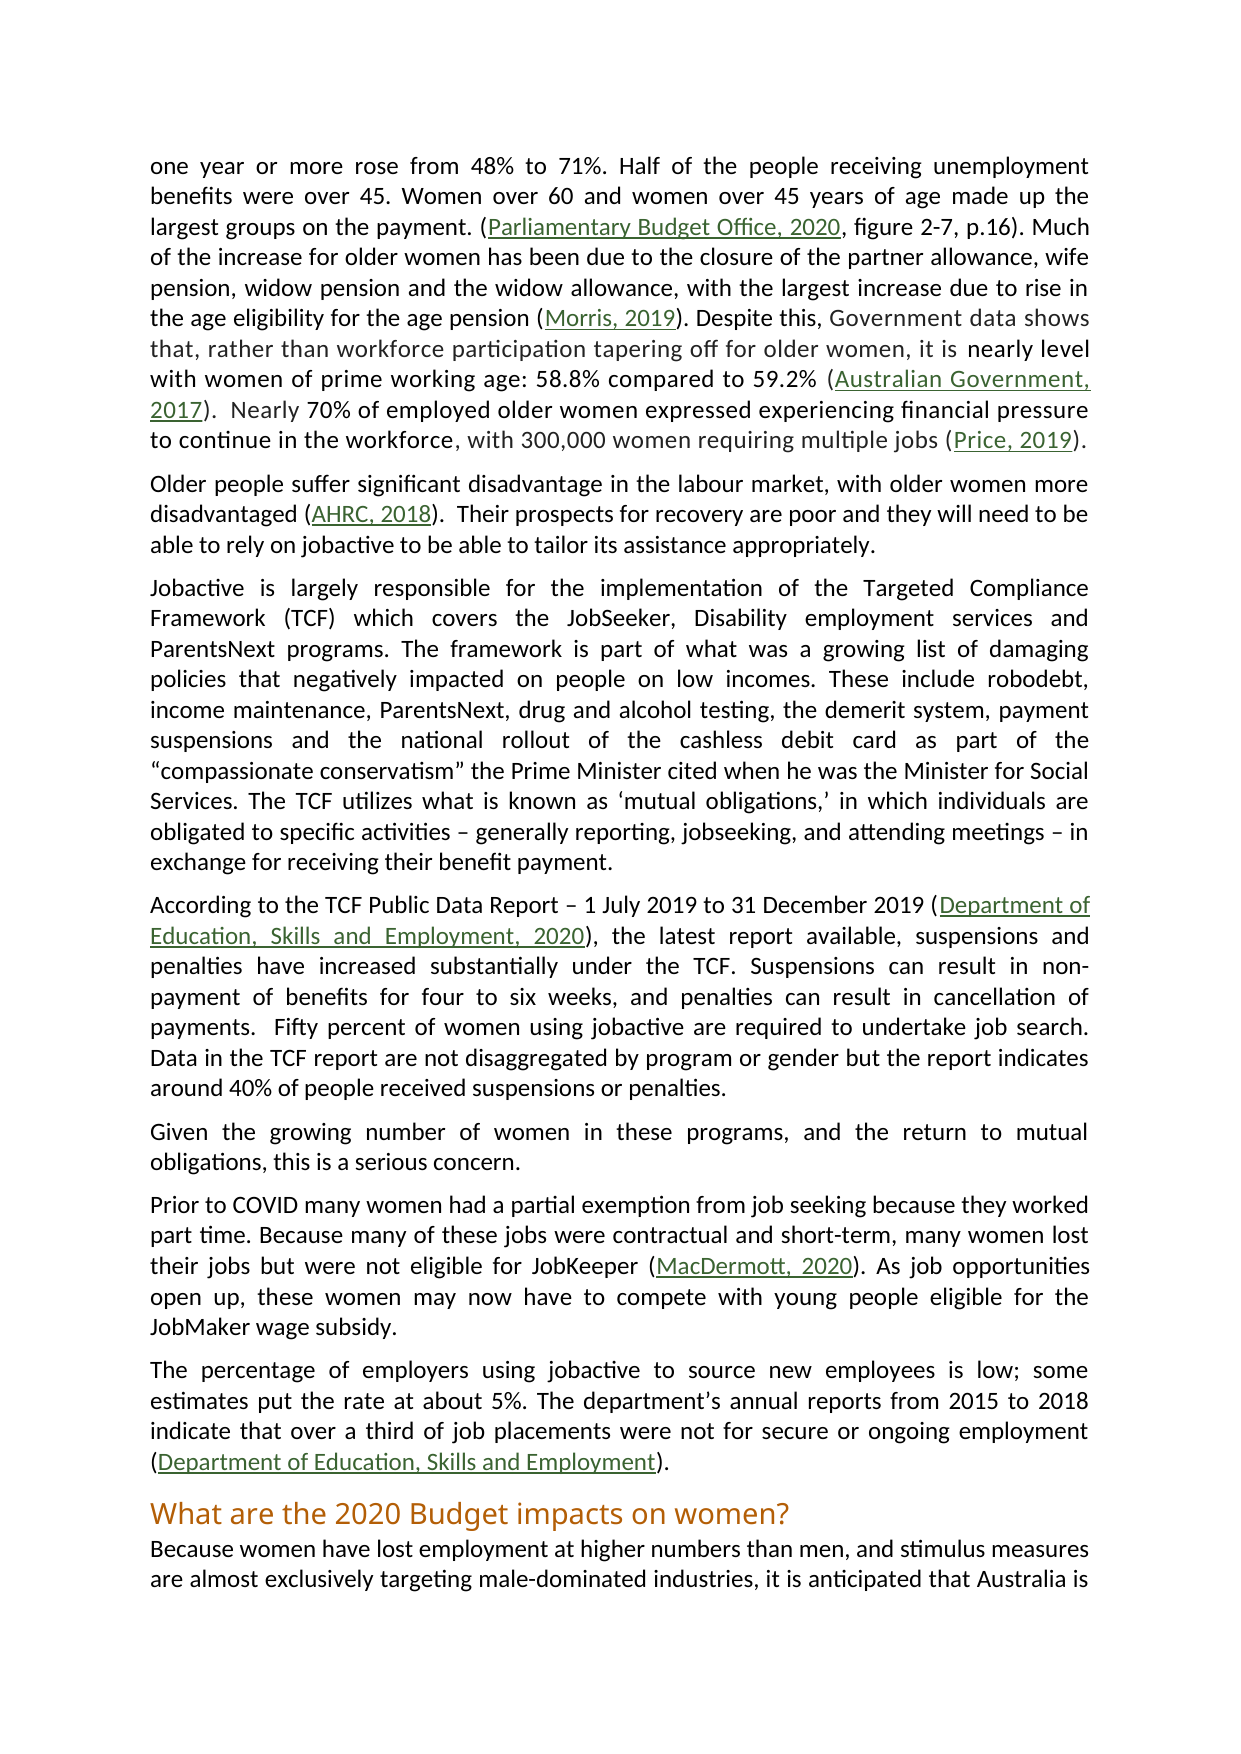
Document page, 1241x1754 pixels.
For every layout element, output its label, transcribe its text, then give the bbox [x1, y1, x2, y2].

text Jobactive is largely responsible for the implementation of the Targeted Compliance Framework (TCF) which covers the JobSeeker, Disability employment services and ParentsNext programs. The framework is part of what was a growing list of damaging policies that negatively impacted on people on low incomes. These include robodebt, income maintenance, ParentsNext, drug and alcohol testing, the demerit system, payment suspensions and the national rollout of the cashless debit card as part of the “compassionate conservatism” the Prime Minister cited when he was the Minister for Social Services. The TCF utilizes what is known as ‘mutual obligations,’ in which individuals are obligated to specific activities – generally reporting, jobseeking, and attending meetings – in exchange for receiving their benefit payment. [150, 572, 1090, 877]
text What are the 2020 Budget impacts on women? [150, 1493, 1090, 1533]
text Prior to COVID many women had a partial exemption from job seeking because they worked part time. Because many of these jobs were contractual and short-term, many women lost their jobs but were not eligible for JobKeeper (MacDermott, 2020). As job opportunities open up, these women may now have to compete with young people eligible for the JobMaker wage subsidy. [150, 1189, 1090, 1342]
text According to the TCF Public Data Report – 1 July 2019 to 31 December 2019 (Department of Education, Skills and Employment, 2020), the latest report available, suspensions and penalties have increased substantially under the TCF. Suspensions can result in non-payment of benefits for four to six weeks, and penalties can result in cancellation of payments. Fifty percent of women using jobactive are required to undertake job search. Data in the TCF report are not disaggregated by program or gender but the report indicates around 40% of people received suspensions or penalties. [150, 889, 1090, 1103]
text The percentage of employers using jobactive to source new employees is low; some estimates put the rate at about 5%. The department’s annual reports from 2015 to 2018 indicate that over a third of job placements were not for secure or ongoing employment (Department of Education, Skills and Employment). [150, 1354, 1090, 1476]
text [150, 150, 1090, 333]
text Older people suffer significant disadvantage in the labour market, with older women more disadvantaged (AHRC, 2018). Their prospects for recovery are poor and they will need to be able to rely on jobactive to be able to tailor its assistance appropriately. [150, 468, 1090, 559]
text Given the growing number of women in these programs, and the return to mutual obligations, this is a serious concern. [150, 1116, 1090, 1177]
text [150, 1533, 1090, 1594]
